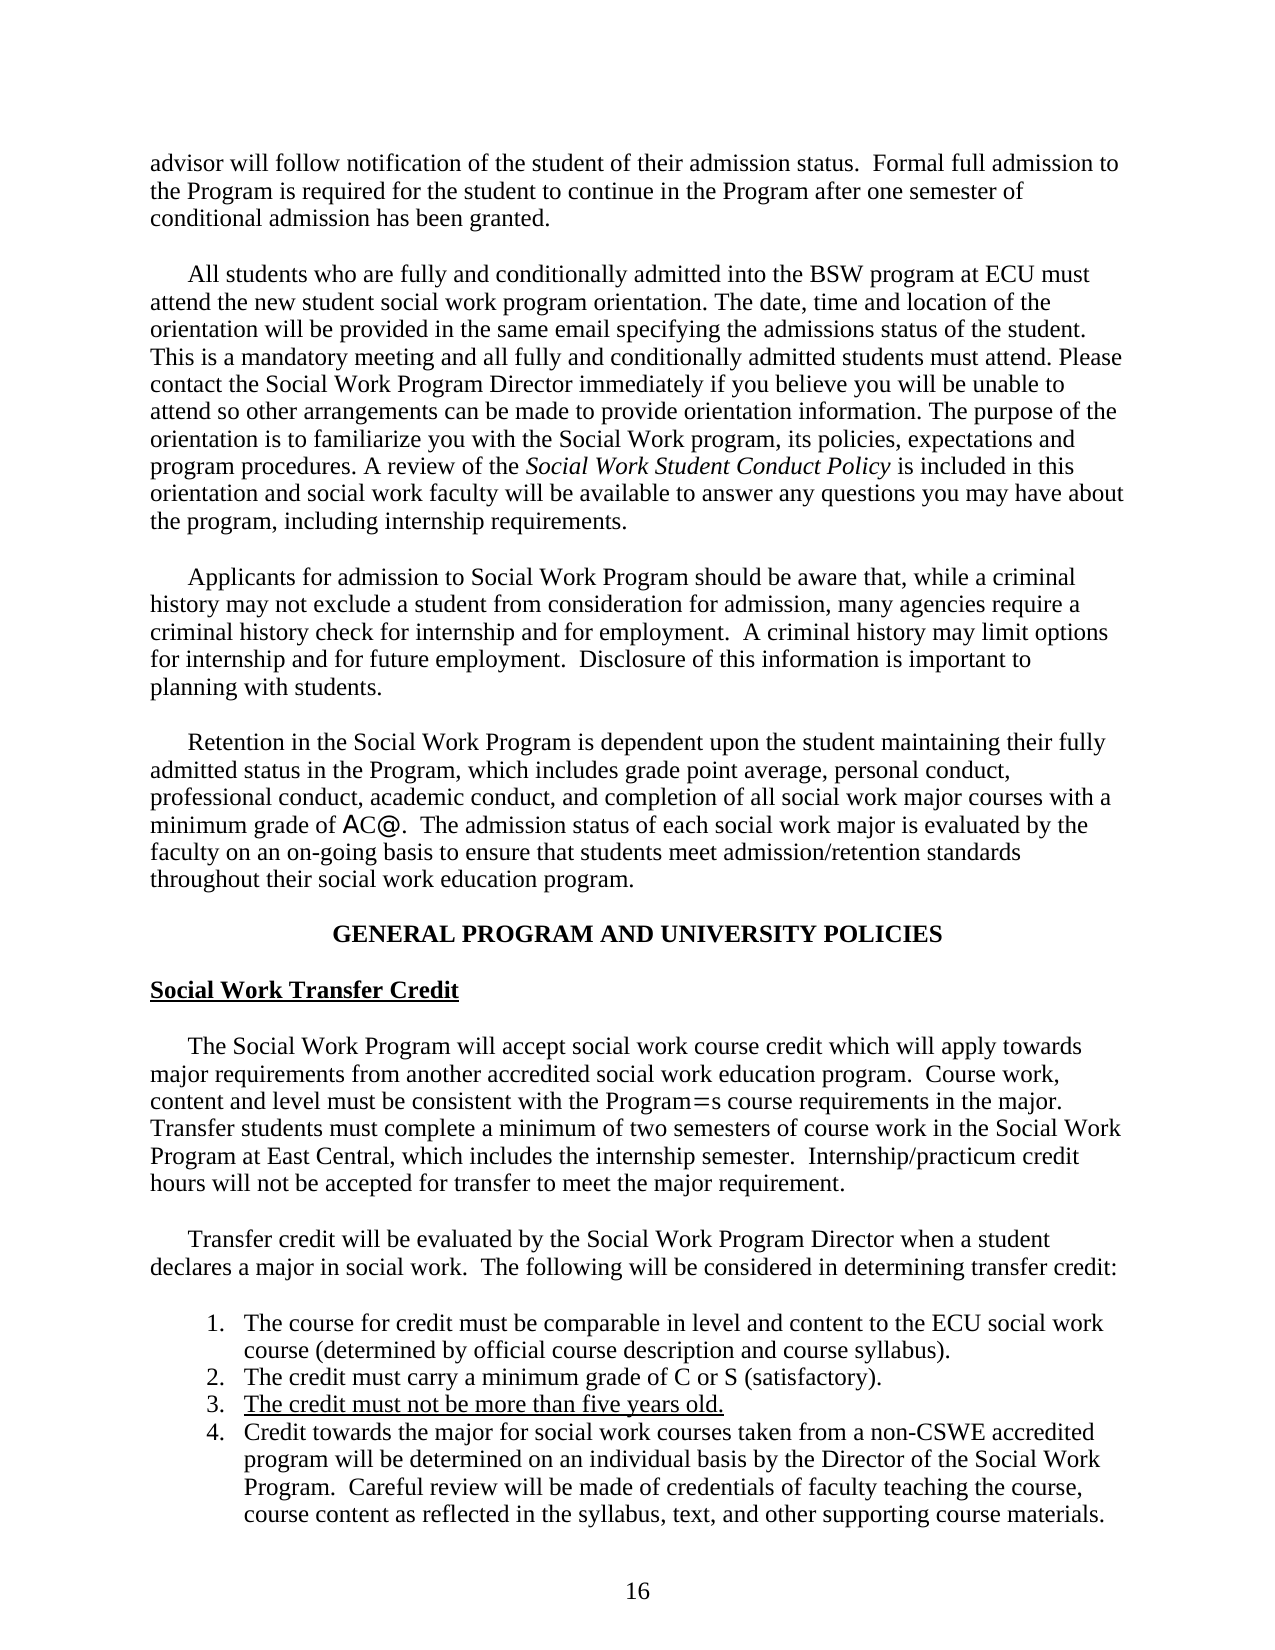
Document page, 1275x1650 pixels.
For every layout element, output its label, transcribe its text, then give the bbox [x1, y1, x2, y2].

text 3. The credit must not be more than five years old. [206, 1391, 1125, 1418]
text All students who are fully and conditionally admitted into the BSW program at ECU must attend the new student social work program orientation. The date, time and location of the orientation will be provided in the same email specifying the admissions status of the student. This is a mandatory meeting and all fully and conditionally admitted students must attend. Please contact the Social Work Program Director immediately if you believe you will be unable to attend so other arrangements can be made to provide orientation information. The purpose of the orientation is to familiarize you with the Social Work program, its policies, expectations and program procedures. A review of the Social Work Student Conduct Policy is included in this orientation and social work faculty will be available to answer any questions you may have about the program, including internship requirements. [150, 261, 1125, 535]
text GENERAL PROGRAM AND UNIVERSITY POLICIES [150, 921, 1125, 948]
text 1. The course for credit must be comparable in level and content to the ECU social work course (determined by official course description and course syllabus). [206, 1309, 1125, 1364]
text 4. Credit towards the major for social work courses taken from a non-CSWE accredited program will be determined on an individual basis by the Director of the Social Work Program. Careful review will be made of credentials of faculty teaching the course, course content as reflected in the syllabus, text, and other supporting course materials. [206, 1418, 1125, 1528]
text Social Work Transfer Credit [150, 977, 1125, 1004]
text Retention in the Social Work Program is dependent upon the student maintaining their fully admitted status in the Program, which includes grade point average, personal conduct, professional conduct, academic conduct, and completion of all social work major courses with a minimum grade of C. The admission status of each social work major is evaluated by the faculty on an on-going basis to ensure that students meet admission/retention standards throughout their social work education program. [150, 729, 1125, 893]
text Applicants for admission to Social Work Program should be aware that, while a criminal history may not exclude a student from consideration for admission, many agencies require a criminal history check for internship and for employment. A criminal history may limit options for internship and for future employment. Disclosure of this information is important to planning with students. [150, 563, 1125, 700]
text The Social Work Program will accept social work course credit which will apply towards major requirements from another accredited social work education program. Course work, content and level must be consistent with the Programs course requirements in the major. Transfer students must complete a minimum of two semesters of course work in the Social Work Program at East Central, which includes the internship semester. Internship/practicum credit hours will not be accepted for transfer to meet the major requirement. [150, 1033, 1125, 1197]
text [150, 150, 1125, 232]
text Transfer credit will be evaluated by the Social Work Program Director when a student declares a major in social work. The following will be considered in determining transfer credit: [150, 1226, 1125, 1280]
text 2. The credit must carry a minimum grade of C or S (satisfactory). [206, 1364, 1125, 1391]
